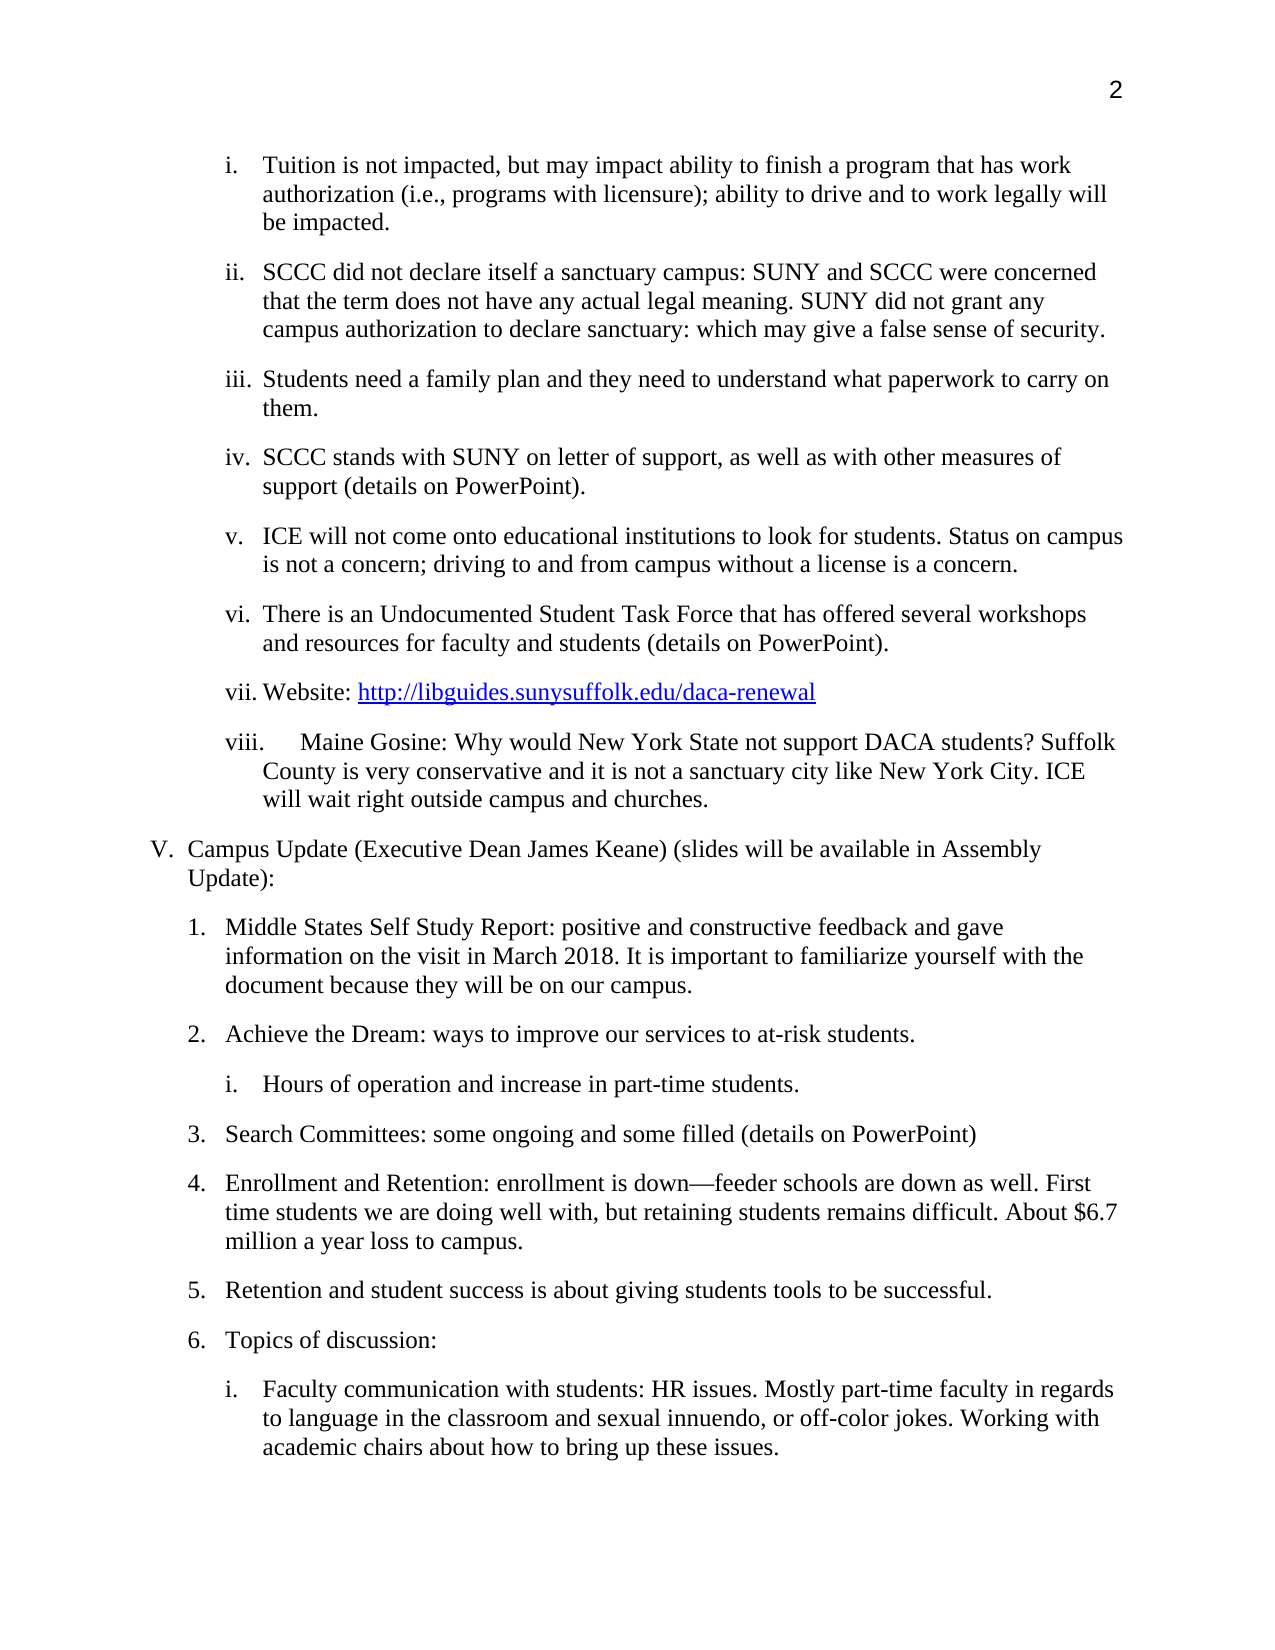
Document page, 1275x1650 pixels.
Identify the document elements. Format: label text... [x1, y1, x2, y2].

list Tuition is not impacted, but may impact ability to finish a program that has work authorization (i.e., programs with licensure); ability to drive and to work legally will be impacted. [225, 150, 1125, 236]
list There is an Undocumented Student Task Force that has offered several workshops and resources for faculty and students (details on PowerPoint). [225, 599, 1125, 657]
list Maine Gosine: Why would New York State not support DACA students? Suffolk County is very conservative and it is not a sanctuary city like New York City. ICE will wait right outside campus and churches. [225, 727, 1125, 813]
list Retention and student success is about giving students tools to be successful. [187, 1275, 1125, 1304]
list Topics of discussion: [187, 1325, 1125, 1354]
list Middle States Self Study Report: positive and constructive feedback and gave information on the visit in March 2018. It is important to familiarize yourself with the document because they will be on our campus. [187, 912, 1125, 999]
list ICE will not come onto educational institutions to look for students. Status on campus is not a concern; driving to and from campus without a license is a concern. [225, 521, 1125, 578]
list Faculty communication with students: HR issues. Mostly part-time faculty in regards to language in the classroom and sexual innuendo, or off-color jokes. Working with academic chairs about how to bring up these issues. [225, 1374, 1125, 1461]
list SCCC did not declare itself a sanctuary campus: SUNY and SCCC were concerned that the term does not have any actual legal meaning. SUNY did not grant any campus authorization to declare sanctuary: which may give a false sense of security. [225, 257, 1125, 343]
list SCCC stands with SUNY on letter of support, as well as with other measures of support (details on PowerPoint). [225, 442, 1125, 500]
list Search Committees: some ongoing and some filled (details on PowerPoint) [187, 1119, 1125, 1147]
list Enrollment and Retention: enrollment is down—feeder schools are down as well. First time students we are doing well with, but retaining students remains difficult. About $6.7 million a year loss to campus. [187, 1168, 1125, 1254]
list Achieve the Dream: ways to improve our services to at-risk students. [187, 1019, 1125, 1048]
list Students need a family plan and they need to understand what paperwork to carry on them. [225, 364, 1125, 422]
list Hours of operation and increase in part-time students. [225, 1069, 1125, 1098]
list Campus Update (Executive Dean James Keane) (slides will be available in Assembly Update): [150, 834, 1125, 892]
list Website: http://libguides.sunysuffolk.edu/daca-renewal [225, 677, 1125, 706]
